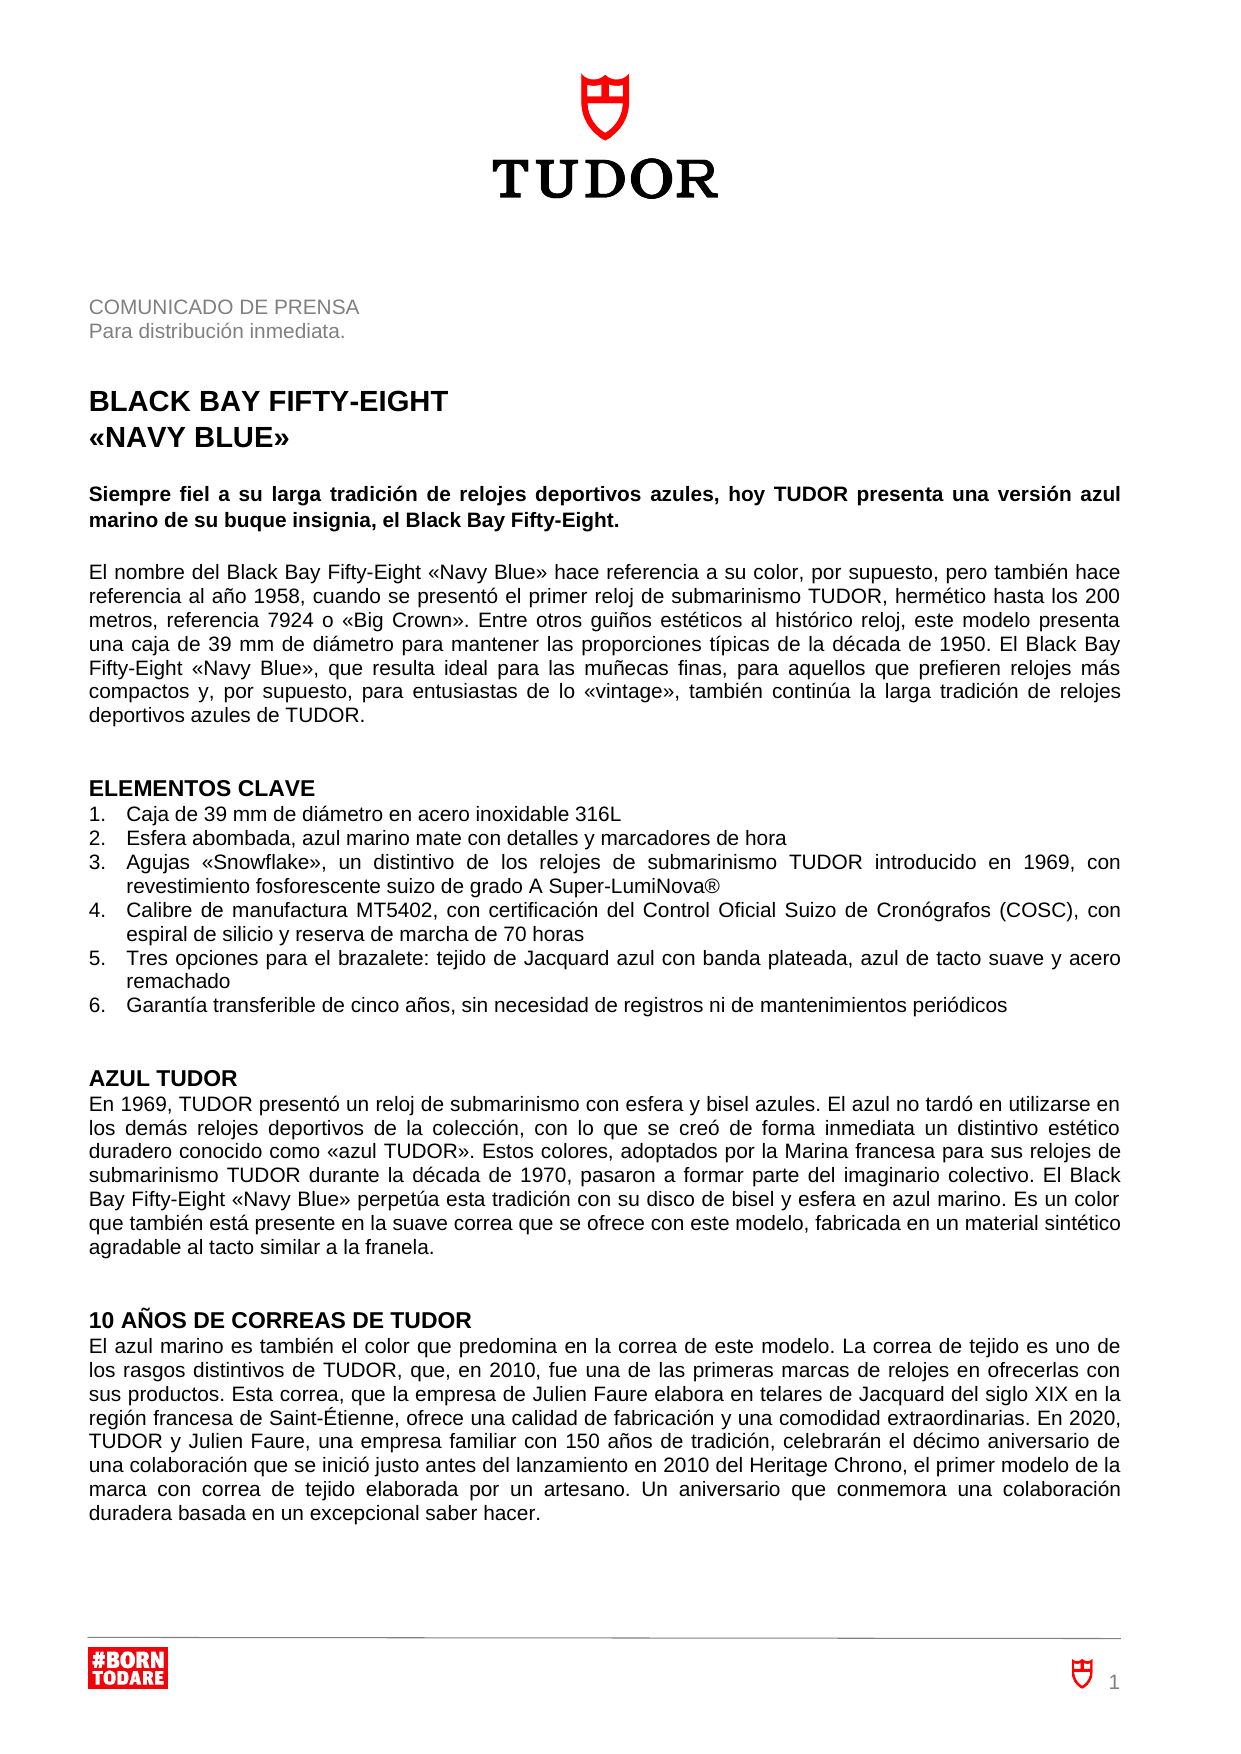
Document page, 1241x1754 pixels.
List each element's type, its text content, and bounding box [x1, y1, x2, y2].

text En 1969, TUDOR presentó un reloj de submarinismo con esfera y bisel azules. El azul no tardó en utilizarse en los demás relojes deportivos de la colección, con lo que se creó de forma inmediata un distintivo estético duradero conocido como «azul TUDOR». Estos colores, adoptados por la Marina francesa para sus relojes de submarinismo TUDOR durante la década de 1970, pasaron a formar parte del imaginario colectivo. El Black Bay Fifty-Eight «Navy Blue» perpetúa esta tradición con su disco de bisel y esfera en azul marino. Es un color que también está presente en la suave correa que se ofrece con este modelo, fabricada en un material sintético agradable al tacto similar a la franela. [89, 1091, 1122, 1259]
text AZUL TUDOR [89, 1065, 1122, 1091]
list Esfera abombada, azul marino mate con detalles y marcadores de hora [89, 826, 1122, 849]
picture [492, 73, 718, 199]
list Garantía transferible de cinco años, sin necesidad de registros ni de mantenimientos periódicos [89, 993, 1122, 1017]
list Calibre de manufactura MT5402, con certificación del Control Oficial Suizo de Cronógrafos (COSC), con espiral de silicio y reserva de marcha de 70 horas [89, 897, 1122, 945]
text «NAVY BLUE» [89, 420, 1122, 454]
picture [88, 1647, 168, 1689]
list Tres opciones para el brazalete: tejido de Jacquard azul con banda plateada, azul de tacto suave y acero remachado [89, 945, 1122, 993]
text El azul marino es también el color que predomina en la correa de este modelo. La correa de tejido es uno de los rasgos distintivos de TUDOR, que, en 2010, fue una de las primeras marcas de relojes en ofrecerlas con sus productos. Esta correa, que la empresa de Julien Faure elabora en telares de Jacquard del siglo XIX en la región francesa de Saint-Étienne, ofrece una calidad de fabricación y una comodidad extraordinarias. En 2020, TUDOR y Julien Faure, una empresa familiar con 150 años de tradición, celebrarán el décimo aniversario de una colaboración que se inició justo antes del lanzamiento en 2010 del Heritage Chrono, el primer modelo de la marca con correa de tejido elaborada por un artesano. Un aniversario que conmemora una colaboración duradera basada en un excepcional saber hacer. [89, 1333, 1122, 1525]
text BLACK BAY FIFTY-EIGHT [89, 384, 1122, 417]
list Agujas «Snowflake», un distintivo de los relojes de submarinismo TUDOR introducido en 1969, con revestimiento fosforescente suizo de grado A Super-LumiNova® [89, 849, 1122, 897]
text ELEMENTOS CLAVE [89, 775, 1122, 802]
text 10 AÑOS DE CORREAS DE TUDOR [89, 1307, 1122, 1333]
text El nombre del Black Bay Fifty-Eight «Navy Blue» hace referencia a su color, por supuesto, pero también hace referencia al año 1958, cuando se presentó el primer reloj de submarinismo TUDOR, hermético hasta los 200 metros, referencia 7924 o «Big Crown». Entre otros guiños estéticos al histórico reloj, este modelo presenta una caja de 39 mm de diámetro para mantener las proporciones típicas de la década de 1950. El Black Bay Fifty-Eight «Navy Blue», que resulta ideal para las muñecas finas, para aquellos que prefieren relojes más compactos y, por supuesto, para entusiastas de lo «vintage», también continúa la larga tradición de relojes deportivos azules de TUDOR. [89, 559, 1122, 727]
list Caja de 39 mm de diámetro en acero inoxidable 316L [89, 802, 1122, 826]
picture [1072, 1659, 1093, 1689]
text Siempre fiel a su larga tradición de relojes deportivos azules, hoy TUDOR presenta una versión azul marino de su buque insignia, el Black Bay Fifty-Eight. [89, 482, 1122, 532]
